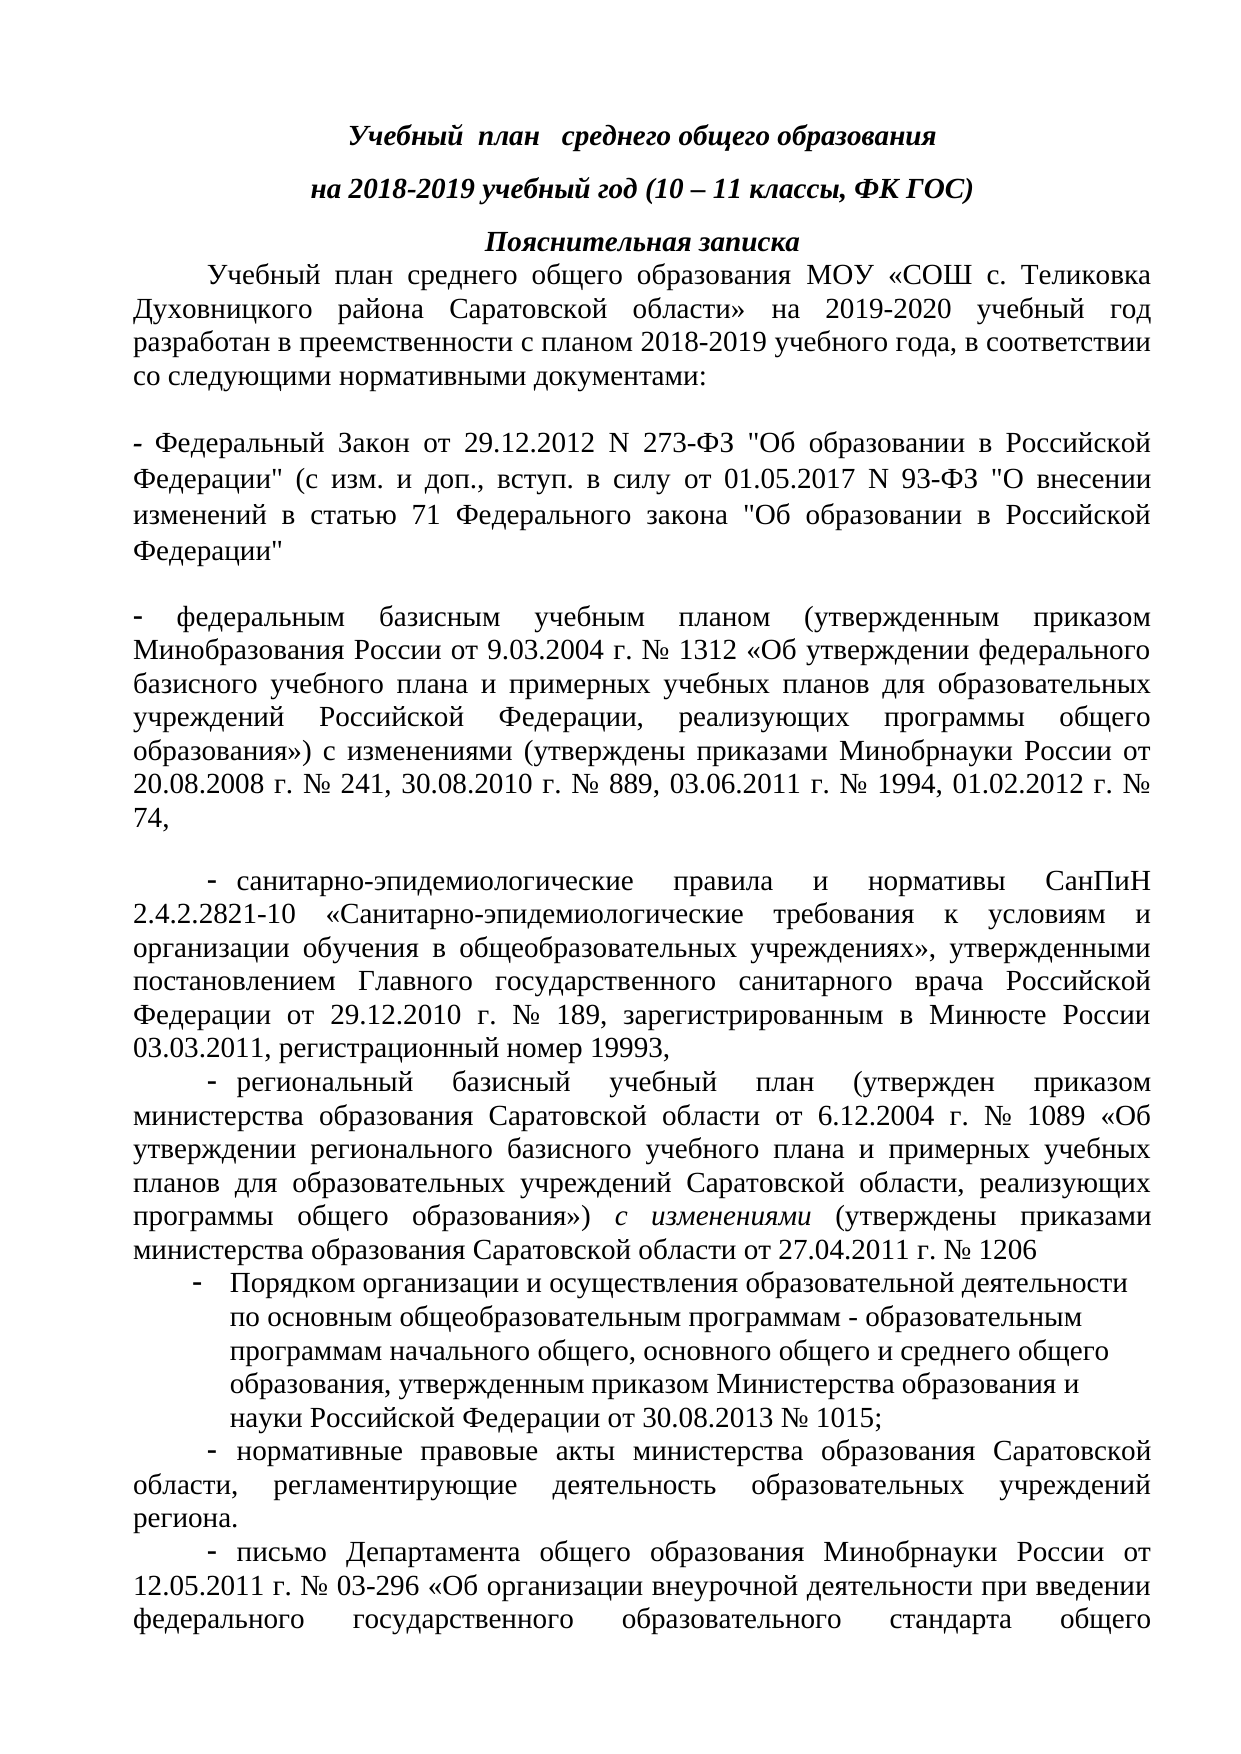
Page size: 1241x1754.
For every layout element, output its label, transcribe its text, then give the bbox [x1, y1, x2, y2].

list Порядком организации и осуществления образовательной деятельности по основным общеобразовательным программам - образовательным программам начального общего, основного общего и среднего общего образования, утвержденным приказом Министерства образования и науки Российской Федерации от 30.08.2013 № 1015; [192, 1266, 1152, 1433]
list нормативные правовые акты министерства образования Саратовской области, регламентирующие деятельность образовательных учреждений региона. [133, 1433, 1152, 1534]
text федеральным базисным учебным планом (утвержденным приказом Минобразования России от 9.03.2004 г. № 1312 «Об утверждении федерального базисного учебного плана и примерных учебных планов для образовательных учреждений Российской Федерации, реализующих программы общего образования») с изменениями (утверждены приказами Минобрнауки России от 20.08.2008 г. № 241, 30.08.2010 г. № 889, 03.06.2011 г. № 1994, 01.02.2012 г. № 74, [133, 599, 1152, 834]
list Учебный план среднего общего образования МОУ «СОШ с. Теликовка Духовницкого района Саратовской области» на 2019-2020 учебный год разработан в преемственности с планом 2018-2019 учебного года, в соответствии со следующими нормативными документами: [133, 257, 1152, 391]
list санитарно-эпидемиологические правила и нормативы СанПиН 2.4.2.2821-10 «Санитарно-эпидемиологические требования к условиям и организации обучения в общеобразовательных учреждениях», утвержденными постановлением Главного государственного санитарного врача Российской Федерации от 29.12.2010 г. № 189, зарегистрированным в Минюсте России 03.03.2011, регистрационный номер 19993, [133, 863, 1152, 1064]
text на 2018-2019 учебный год (10 – 11 классы, ФК ГОС) [133, 171, 1152, 204]
list Пояснительная записка [133, 224, 1152, 257]
text - Федеральный Закон от 29.12.2012 N 273-ФЗ "Об образовании в Российской Федерации" (с изм. и доп., вступ. в силу от 01.05.2017 N 93-ФЗ "О внесении изменений в статью 71 Федерального закона "Об образовании в Российской Федерации" [133, 425, 1152, 567]
text Учебный план среднего общего образования [133, 118, 1152, 152]
list региональный базисный учебный план (утвержден приказом министерства образования Саратовской области от 6.12.2004 г. № 1089 «Об утверждении регионального базисного учебного плана и примерных учебных планов для образовательных учреждений Саратовской области, реализующих программы общего образования») с изменениями (утверждены приказами министерства образования Саратовской области от 27.04.2011 г. № 1206 [133, 1064, 1152, 1266]
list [133, 1534, 1152, 1635]
